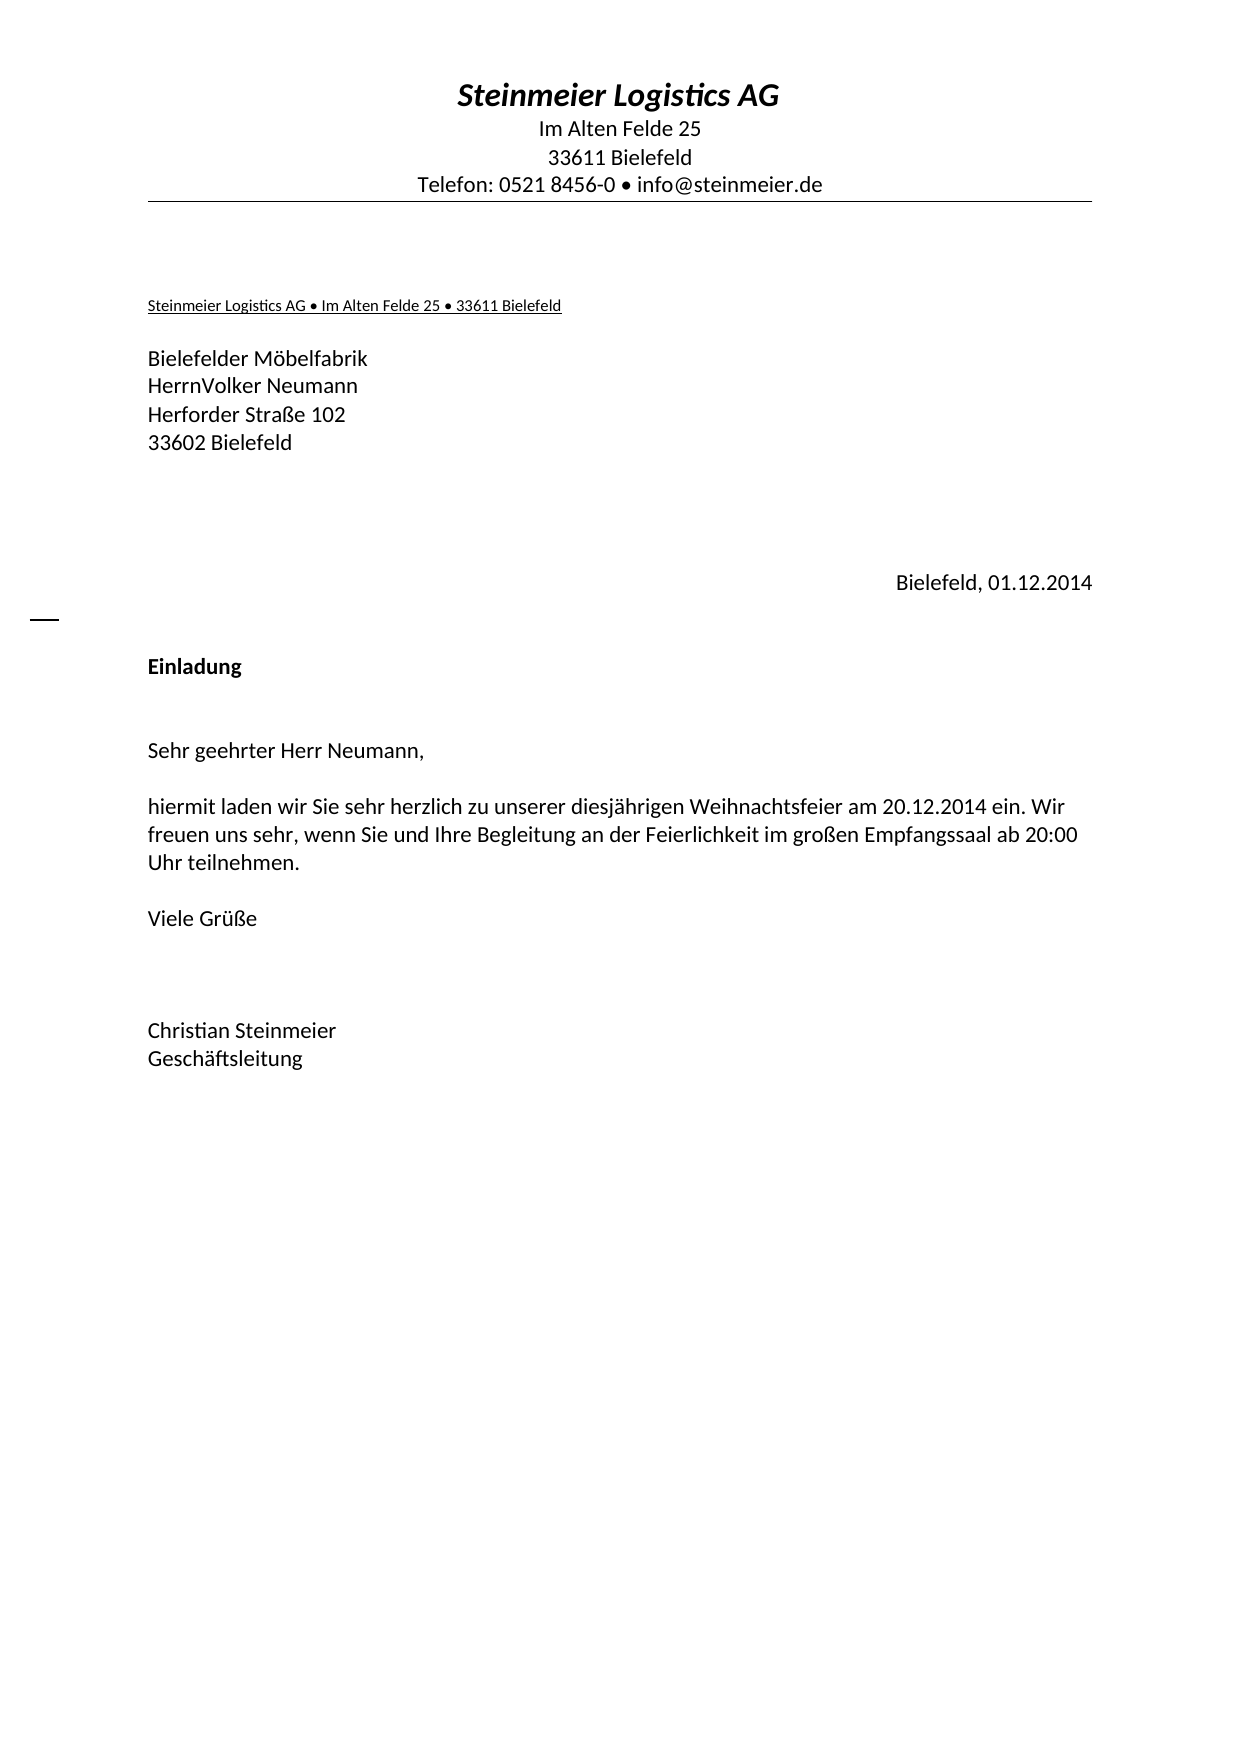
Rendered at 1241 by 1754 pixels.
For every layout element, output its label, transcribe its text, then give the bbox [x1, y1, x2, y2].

text Christian Steinmeier [148, 1016, 1092, 1044]
text HerrnVolker Neumann [148, 372, 1092, 400]
text Einladung [148, 652, 1092, 680]
text Bielefeld, 01.12.2014 [148, 568, 1092, 596]
text 33602 Bielefeld [148, 428, 1092, 456]
text hiermit laden wir Sie sehr herzlich zu unserer diesjährigen Weihnachtsfeier am 20.12.2014 ein. Wir freuen uns sehr, wenn Sie und Ihre Begleitung an der Feierlichkeit im großen Empfangssaal ab 20:00 Uhr teilnehmen. [148, 792, 1092, 876]
text Bielefelder Möbelfabrik [148, 344, 1092, 372]
text Sehr geehrter Herr Neumann, [148, 736, 1092, 764]
text Viele Grüße [148, 904, 1092, 932]
text Steinmeier Logistics AG • Im Alten Felde 25 • 33611 Bielefeld [148, 295, 1092, 316]
text Geschäftsleitung [148, 1044, 1092, 1072]
text Herforder Straße 102 [148, 400, 1092, 428]
